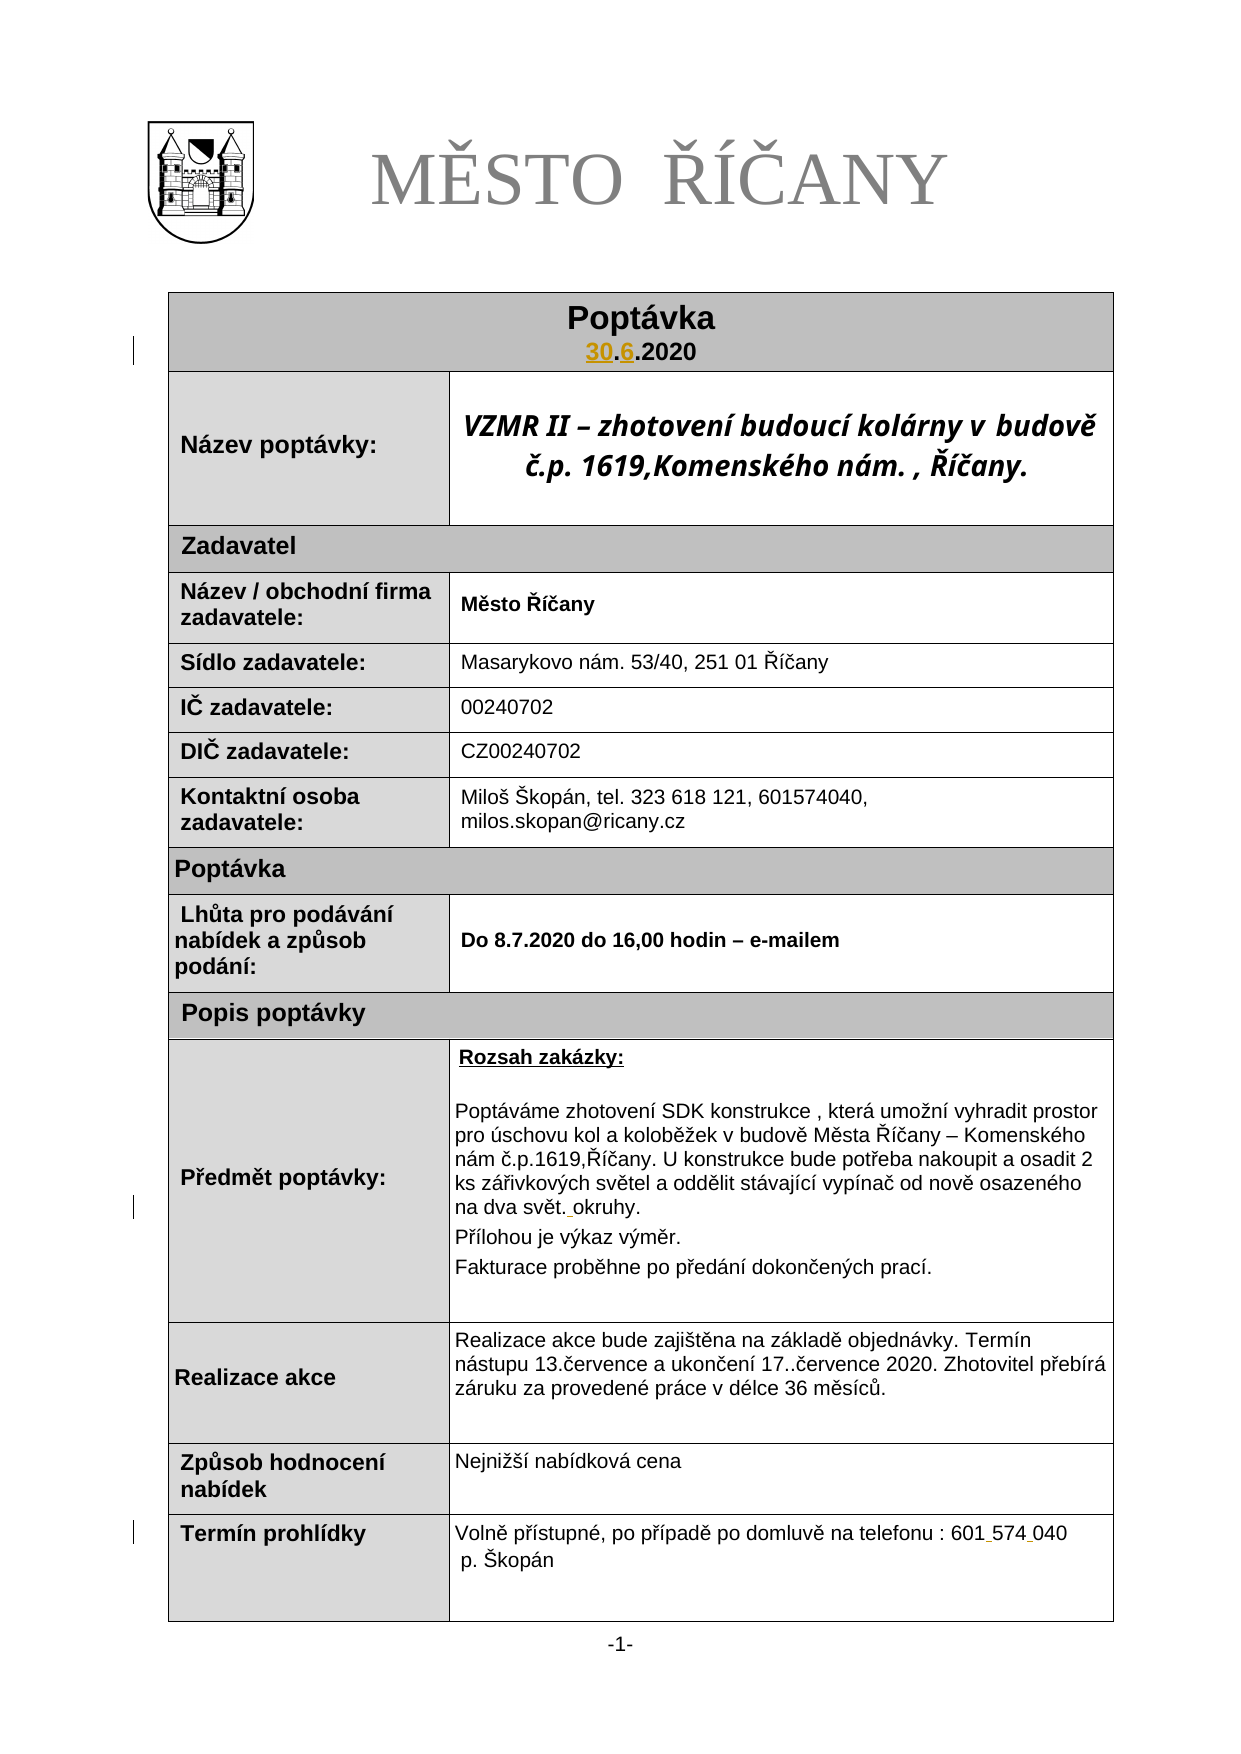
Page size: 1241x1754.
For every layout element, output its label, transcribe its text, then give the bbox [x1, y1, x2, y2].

table_cell Do 8.7.2020 do 16,00 hodin – e-mailem [450, 895, 1113, 992]
table_cell Lhůta pro podávání nabídek a způsob podání: [169, 895, 449, 992]
table_cell Nejnižší nabídková cena [450, 1444, 1113, 1514]
table_cell Zadavatel [169, 526, 1113, 572]
table_cell Rozsah zakázky: Poptáváme zhotovení SDK konstrukce , která umožní vyhradit prostor pro úschovu kol a koloběžek v budově Města Říčany – Komenského nám č.p.1619,Říčany. U konstrukce bude potřeba nakoupit a osadit 2 ks zářivkových světel a oddělit stávající vypínač od nově osazeného na dva svět.okruhy. Přílohou je výkaz výměr. Fakturace proběhne po předání dokončených prací. [450, 1040, 1113, 1321]
table_cell Název poptávky: [169, 372, 449, 525]
table_cell Město Říčany [450, 573, 1113, 643]
table_cell Název / obchodní firma zadavatele: [169, 573, 449, 643]
table_cell Způsob hodnocení nabídek [169, 1444, 449, 1514]
table_cell 00240702 [450, 688, 1113, 732]
table_cell Předmět poptávky: [169, 1040, 449, 1321]
table_cell Realizace akce bude zajištěna na základě objednávky. Termín nástupu 13.července a ukončení 17..července 2020. Zhotovitel přebírá záruku za provedené práce v délce 36 měsíců. [450, 1323, 1113, 1443]
table_cell Popis poptávky [169, 993, 1113, 1038]
table_cell Termín prohlídky [169, 1515, 449, 1621]
table_cell Realizace akce [169, 1323, 449, 1443]
table_cell [450, 372, 1113, 525]
table_cell Masarykovo nám. 53/40, 251 01 Říčany [450, 644, 1113, 687]
table_cell CZ00240702 [450, 733, 1113, 776]
table_header Poptávka ..2020 [169, 293, 1113, 371]
table_cell Sídlo zadavatele: [169, 644, 449, 687]
table_cell IČ zadavatele: [169, 688, 449, 732]
table_cell Kontaktní osoba zadavatele: [169, 778, 449, 847]
table_cell Volně přístupné, po případě po domluvě na telefonu : 601574040 p. Škopán [450, 1515, 1113, 1621]
table_cell Miloš Škopán, tel. 323 618 121, 601574040, milos.skopan@ricany.cz [450, 778, 1113, 847]
table_cell DIČ zadavatele: [169, 733, 449, 776]
table_cell Poptávka [169, 848, 1113, 894]
picture [147, 121, 254, 244]
